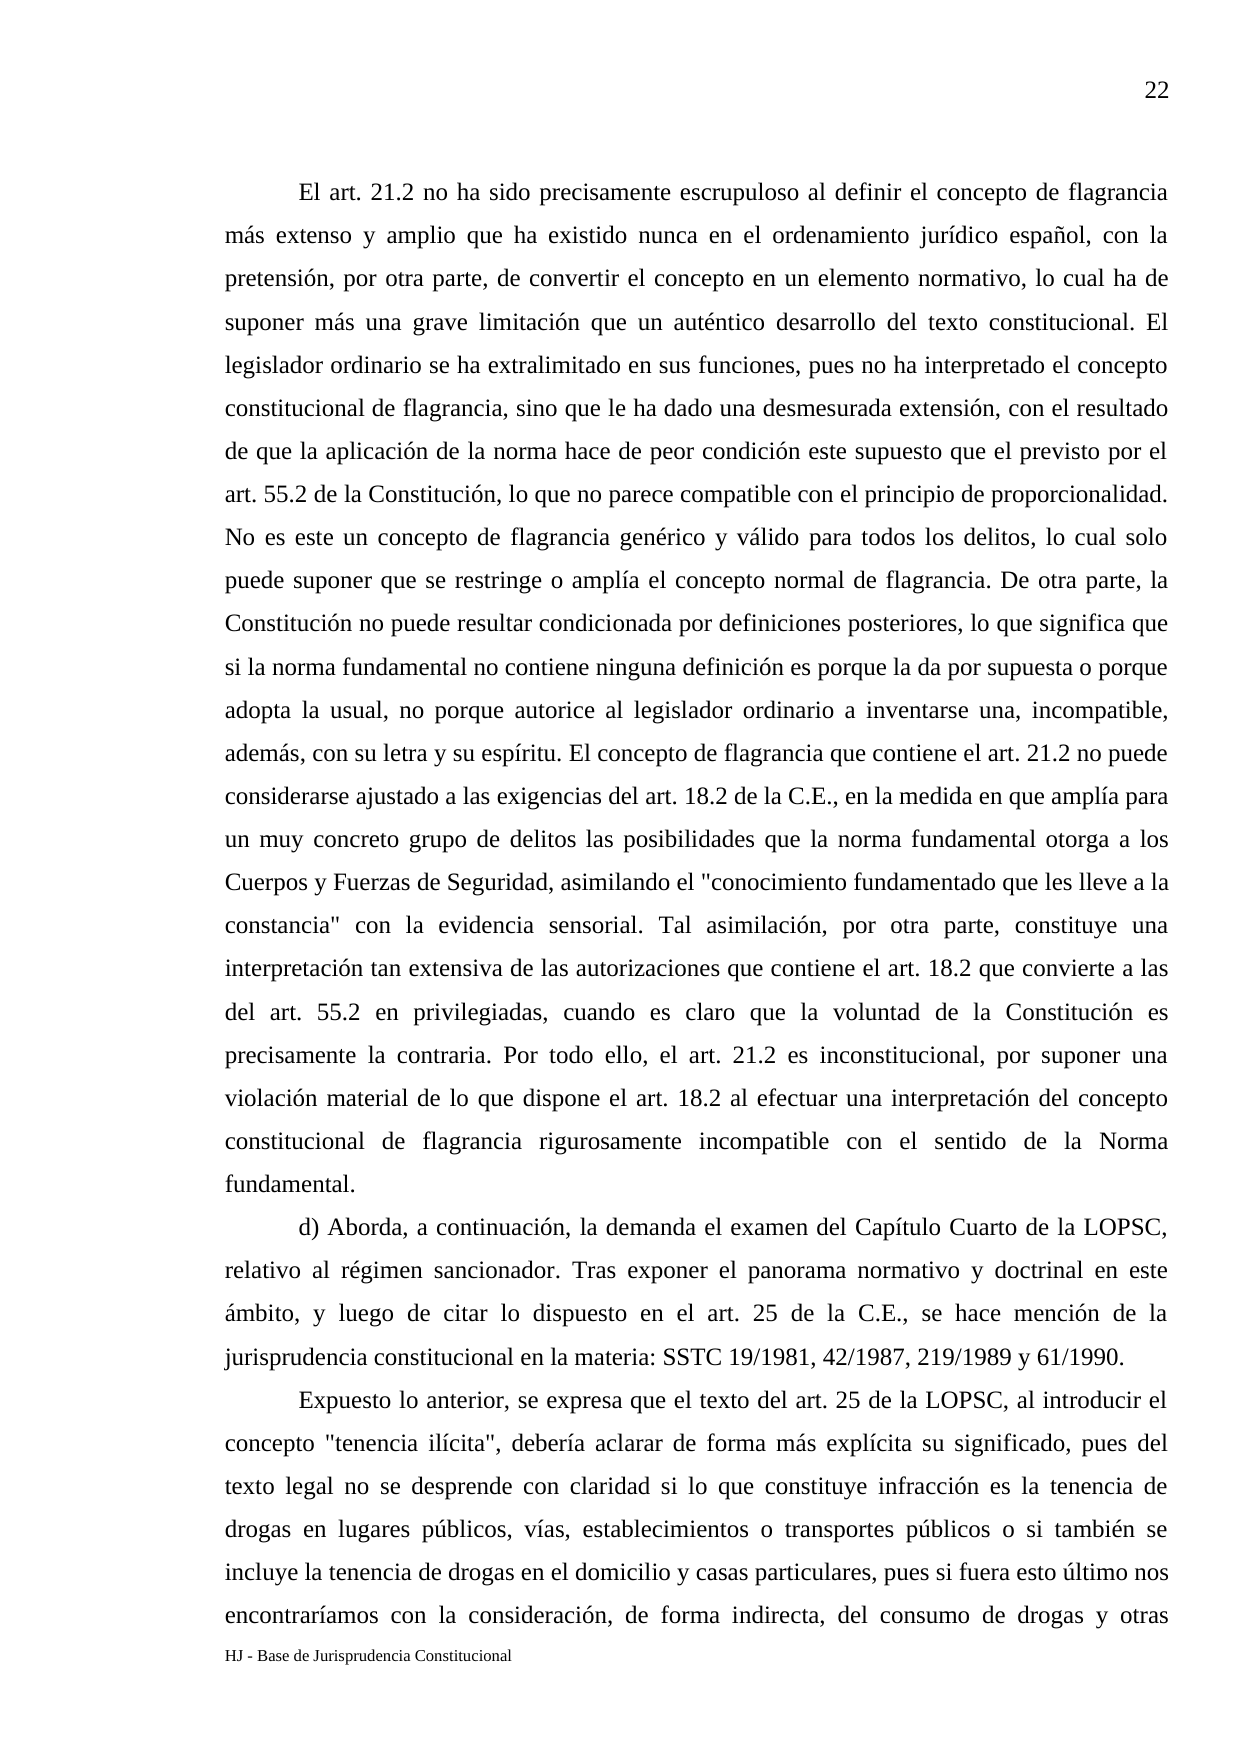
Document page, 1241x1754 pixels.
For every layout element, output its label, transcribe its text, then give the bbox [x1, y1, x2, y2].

text El art. 21.2 no ha sido precisamente escrupuloso al definir el concepto de flagrancia más extenso y amplio que ha existido nunca en el ordenamiento jurídico español, con la pretensión, por otra parte, de convertir el concepto en un elemento normativo, lo cual ha de suponer más una grave limitación que un auténtico desarrollo del texto constitucional. El legislador ordinario se ha extralimitado en sus funciones, pues no ha interpretado el concepto constitucional de flagrancia, sino que le ha dado una desmesurada extensión, con el resultado de que la aplicación de la norma hace de peor condición este supuesto que el previsto por el art. 55.2 de la Constitución, lo que no parece compatible con el principio de proporcionalidad. No es este un concepto de flagrancia genérico y válido para todos los delitos, lo cual solo puede suponer que se restringe o amplía el concepto normal de flagrancia. De otra parte, la Constitución no puede resultar condicionada por definiciones posteriores, lo que significa que si la norma fundamental no contiene ninguna definición es porque la da por supuesta o porque adopta la usual, no porque autorice al legislador ordinario a inventarse una, incompatible, además, con su letra y su espíritu. El concepto de flagrancia que contiene el art. 21.2 no puede considerarse ajustado a las exigencias del art. 18.2 de la C.E., en la medida en que amplía para un muy concreto grupo de delitos las posibilidades que la norma fundamental otorga a los Cuerpos y Fuerzas de Seguridad, asimilando el "conocimiento fundamentado que les lleve a la constancia" con la evidencia sensorial. Tal asimilación, por otra parte, constituye una interpretación tan extensiva de las autorizaciones que contiene el art. 18.2 que convierte a las del art. 55.2 en privilegiadas, cuando es claro que la voluntad de la Constitución es precisamente la contraria. Por todo ello, el art. 21.2 es inconstitucional, por suponer una violación material de lo que dispone el art. 18.2 al efectuar una interpretación del concepto constitucional de flagrancia rigurosamente incompatible con el sentido de la Norma fundamental. [224, 177, 1169, 1198]
text d) Aborda, a continuación, la demanda el examen del Capítulo Cuarto de la LOPSC, relativo al régimen sancionador. Tras exponer el panorama normativo y doctrinal en este ámbito, y luego de citar lo dispuesto en el art. 25 de la C.E., se hace mención de la jurisprudencia constitucional en la materia: SSTC 19/1981, 42/1987, 219/1989 y 61/1990. [224, 1212, 1169, 1370]
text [224, 1385, 1169, 1629]
